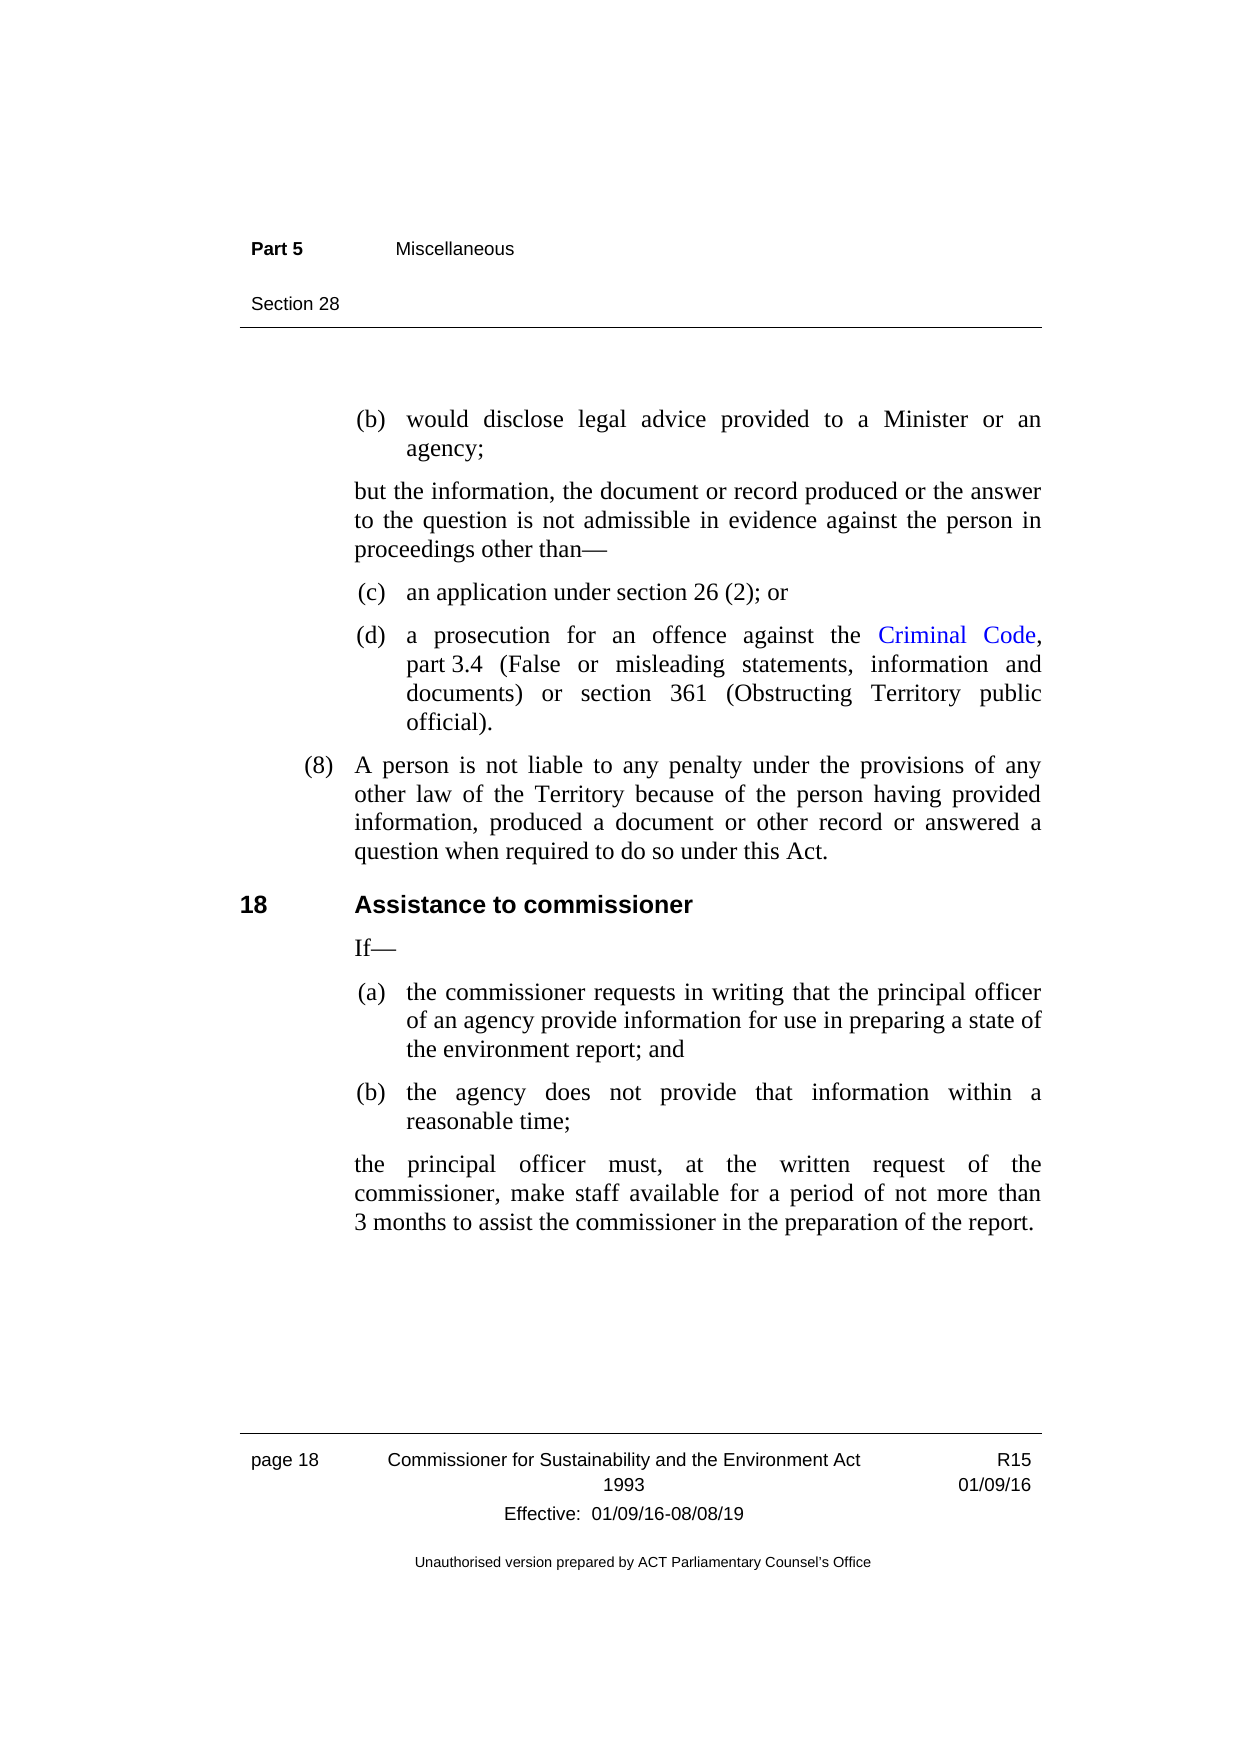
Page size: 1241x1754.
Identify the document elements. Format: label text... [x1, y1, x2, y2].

text 18 Assistance to commissioner [239, 890, 1042, 919]
text (d) a prosecution for an offence against the Criminal Code, part 3.4 (False or misleading statements, information and documents) or section 361 ( public official). [239, 620, 1042, 735]
text (8) A person is not liable to any penalty under the provisions of any other law of the Territory because of the person having provided information, produced a document or other record or answered a question when required to do so under this Act. [239, 750, 1042, 865]
text (c) an application under section 26 (2); or [239, 577, 1042, 606]
text (a) the commissioner requests in writing that the principal officer of an agency provide information for use in preparing a state of the environment report; and [239, 977, 1042, 1063]
text If— [354, 933, 1042, 962]
text (b) the agency does not provide that information within a reasonable time; [239, 1077, 1042, 1135]
text the principal officer must, at the written request of the commissioner, make staff available for a period of not more than 3 months to assist the commissioner in the preparation of the report. [354, 1149, 1042, 1236]
text (b) would disclose legal advice provided to a Minister or an agency; [239, 404, 1042, 462]
text but the information, the document or record produced or the answer to the question is not admissible in evidence against the person in proceedings other than— [354, 476, 1042, 562]
